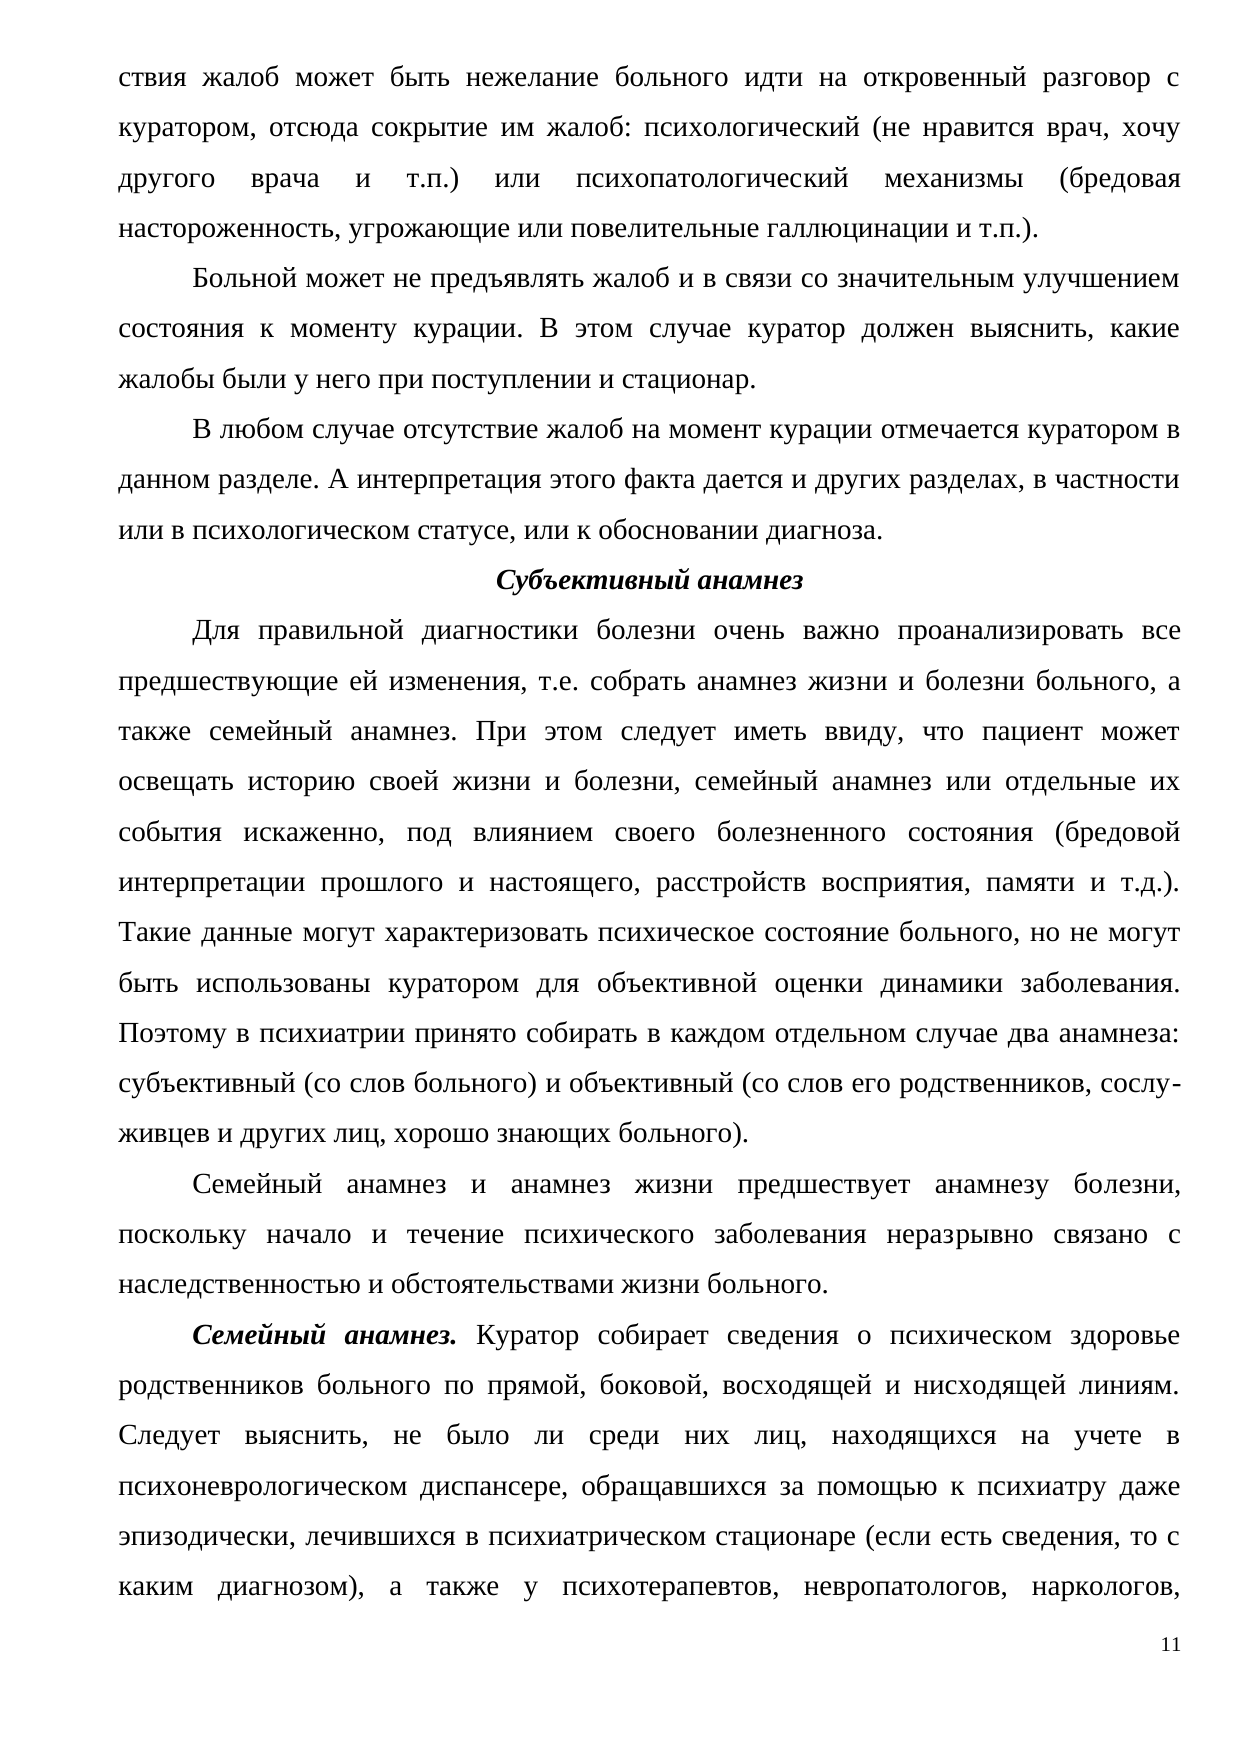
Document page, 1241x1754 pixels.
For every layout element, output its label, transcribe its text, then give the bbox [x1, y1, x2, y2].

text Субъективный анамнез [118, 562, 1181, 596]
text Для правильной диагностики болезни очень важно проанализировать все предшествующие ей изменения, т.е. собрать анамнез жизни и болезни больного, а также семейный анамнез. При этом следует иметь ввиду, что пациент может освещать историю своей жизни и болезни, семейный анамнез или отдельные их события искаженно, под влиянием своего болезненного состояния (бредовой интерпретации прошлого и настоящего, расстройств восприятия, памяти и т.д.). Такие данные могут характеризовать психическое состояние больного, но не могут быть использованы куратором для объективной оценки динамики заболевания. Поэтому в психиатрии принято собирать в каждом отдельном случае два анамнеза: субъективный (со слов больного) и объективный (со слов его родственников, сослуживцев и других лиц, хорошо знающих больного). [118, 612, 1181, 1149]
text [118, 1317, 1181, 1602]
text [118, 59, 1181, 243]
text В любом случае отсутствие жалоб на момент курации отмечается куратором в данном разделе. А интерпретация этого факта дается и других разделах, в частности или в психологическом статусе, или к обосновании диагноза. [118, 411, 1181, 545]
text Больной может не предъявлять жалоб и в связи со значительным улучшением состояния к моменту курации. В этом случае куратор должен выяснить, какие жалобы были у него при поступлении и стационар. [118, 260, 1181, 394]
text Семейный анамнез и анамнез жизни предшествует анамнезу болезни, поскольку начало и течение психического заболевания неразрывно связано с наследственностью и обстоятельствами жизни больного. [118, 1166, 1181, 1300]
